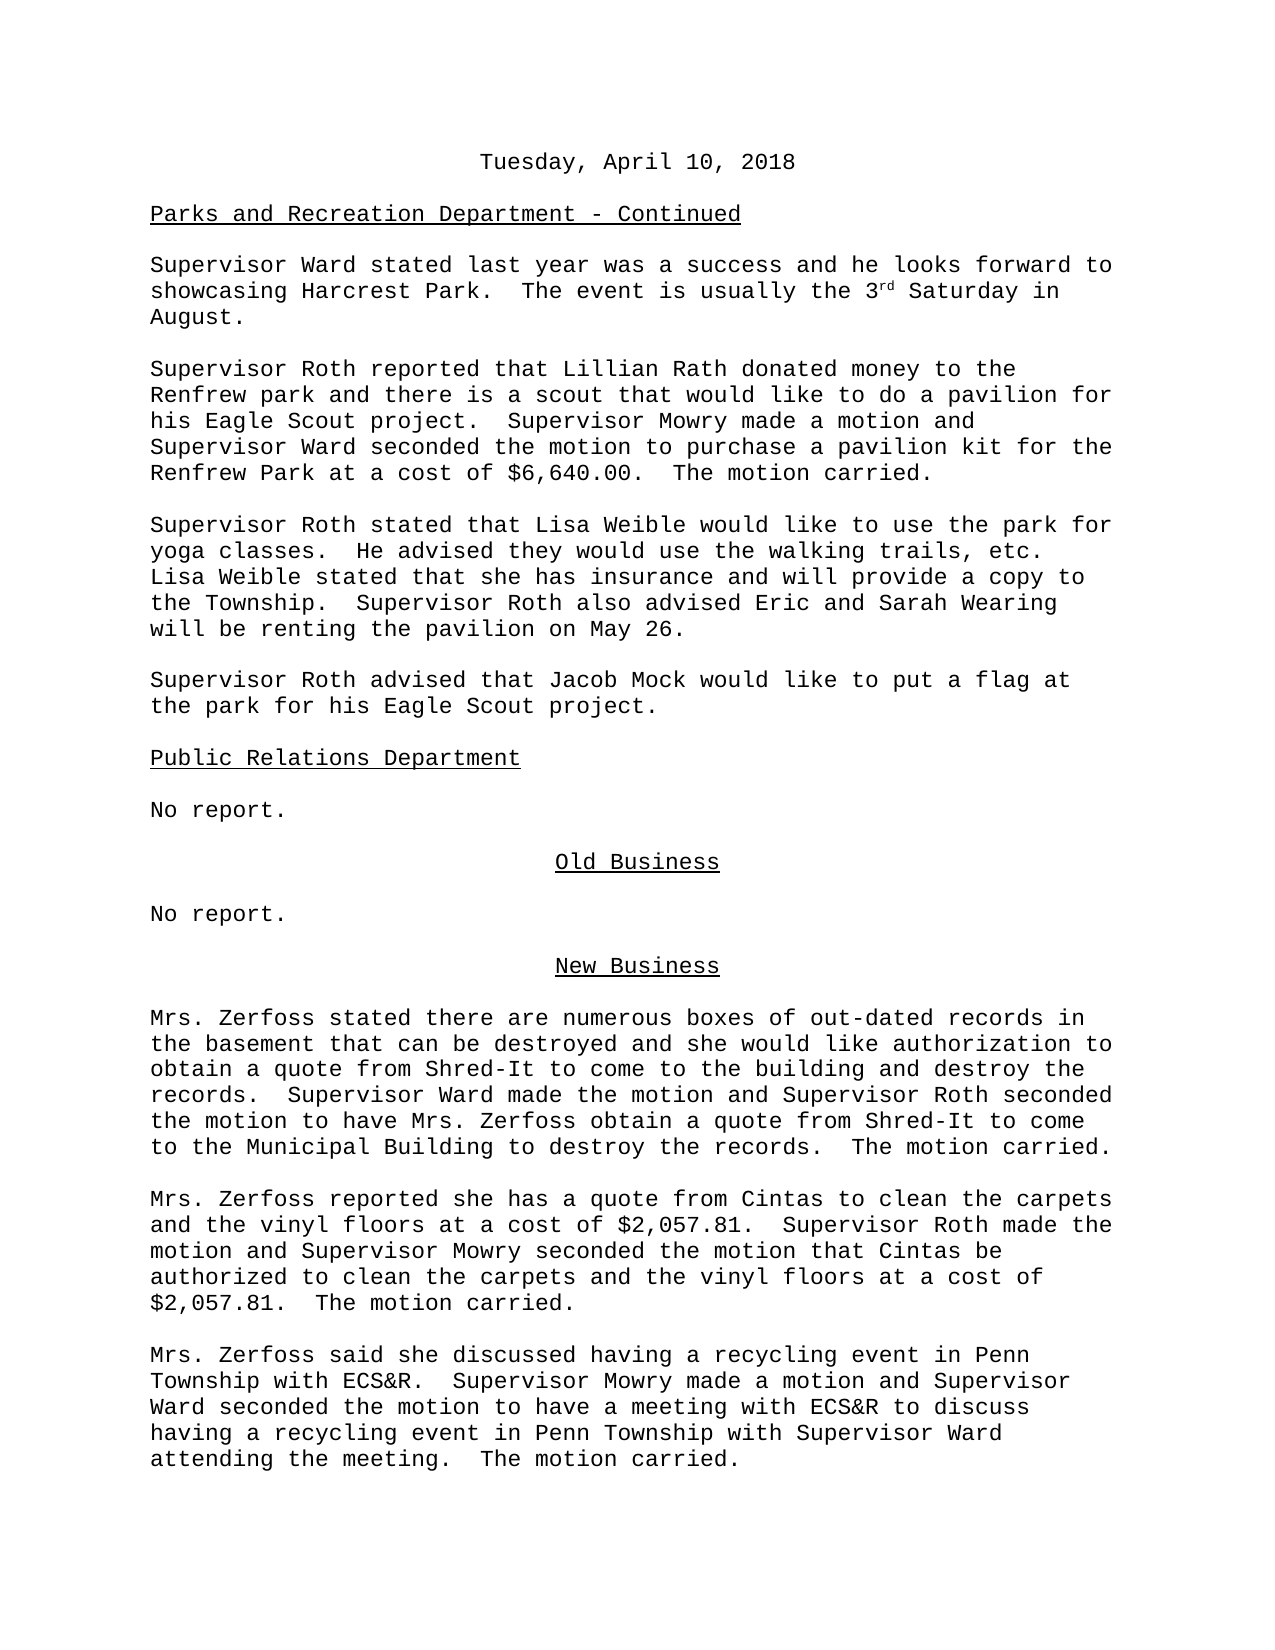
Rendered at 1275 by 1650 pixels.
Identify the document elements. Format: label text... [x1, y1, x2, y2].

text Supervisor Roth stated that Lisa Weible would like to use the park for yoga classes. He advised they would use the walking trails, etc. Lisa Weible stated that she has insurance and will provide a copy to the Township. Supervisor Roth also advised Eric and Sarah Wearing will be renting the pavilion on May 26. [150, 513, 1125, 643]
text No report. [150, 798, 1125, 824]
text Supervisor Roth reported that Lillian Rath donated money to the Renfrew park and there is a scout that would like to do a pavilion for his Eagle Scout project. Supervisor Mowry made a motion and Supervisor Ward seconded the motion to purchase a pavilion kit for the Renfrew Park at a cost of $6,640.00. The motion carried. [150, 357, 1125, 487]
text Supervisor Roth advised that Jacob Mock would like to put a flag at the park for his Eagle Scout project. [150, 669, 1125, 721]
text Parks and Recreation Department - Continued [150, 202, 1125, 228]
text Tuesday, April 10, 2018 [150, 150, 1125, 176]
text Supervisor Ward stated last year was a success and he looks forward to showcasing Harcrest Park. The event is usually the 3rd Saturday in August. [150, 254, 1125, 332]
text Mrs. Zerfoss said she discussed having a recycling event in Penn Township with ECS&R. Supervisor Mowry made a motion and Supervisor Ward seconded the motion to have a meeting with ECS&R to discuss having a recycling event in Penn Township with Supervisor Ward attending the meeting. The motion carried. [150, 1343, 1125, 1473]
text Mrs. Zerfoss stated there are numerous boxes of out-dated records in the basement that can be destroyed and she would like authorization to obtain a quote from Shred-It to come to the building and destroy the records. Supervisor Ward made the motion and Supervisor Roth seconded the motion to have Mrs. Zerfoss obtain a quote from Shred-It to come to the Municipal Building to destroy the records. The motion carried. [150, 1006, 1125, 1162]
text Old Business [150, 850, 1125, 876]
text New Business [150, 954, 1125, 980]
text Public Relations Department [150, 747, 1125, 772]
text Mrs. Zerfoss reported she has a quote from Cintas to clean the carpets and the vinyl floors at a cost of $2,057.81. Supervisor Roth made the motion and Supervisor Mowry seconded the motion that Cintas be authorized to clean the carpets and the vinyl floors at a cost of $2,057.81. The motion carried. [150, 1187, 1125, 1317]
text No report. [150, 902, 1125, 928]
